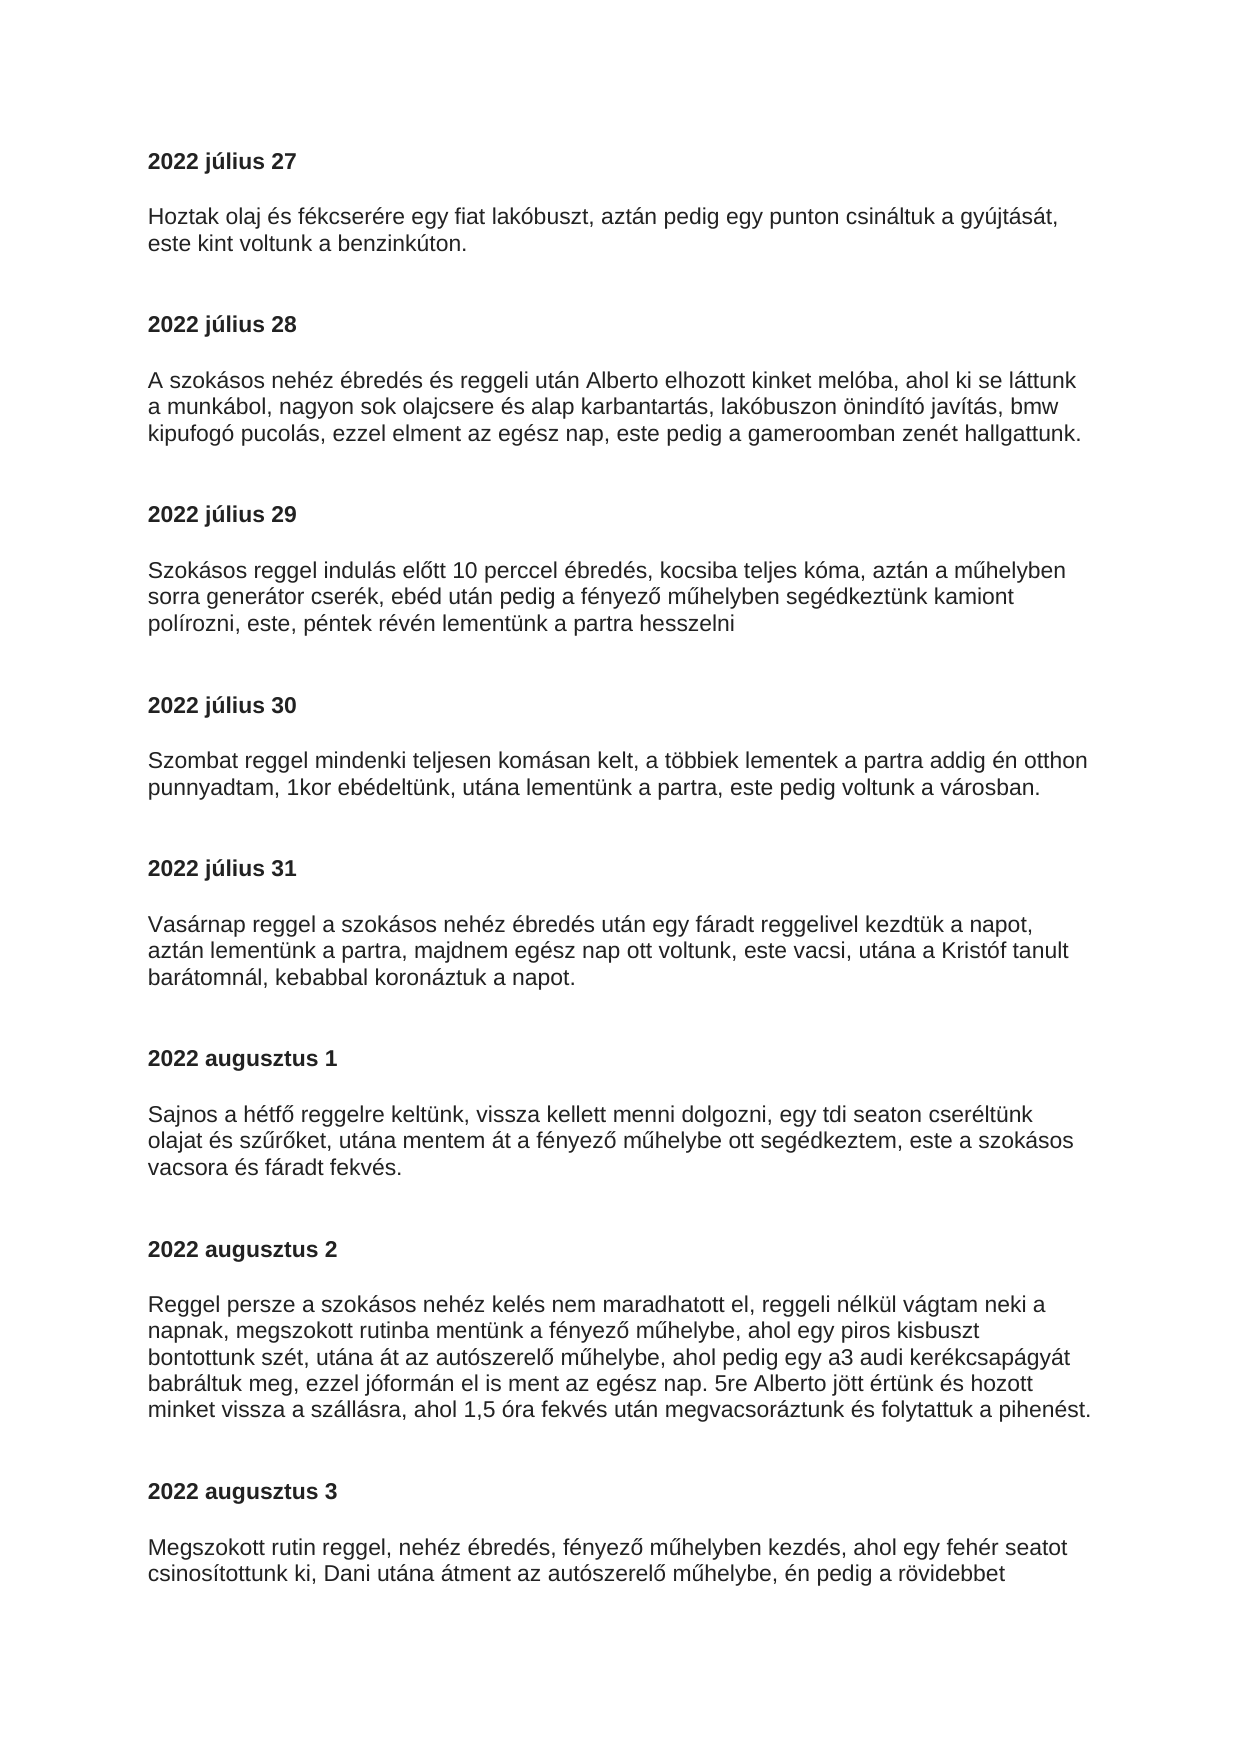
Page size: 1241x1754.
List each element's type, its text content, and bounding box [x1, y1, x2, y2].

text 2022 július 28 [148, 311, 1093, 338]
text Vasárnap reggel a szokásos nehéz ébredés után egy fáradt reggelivel kezdtük a napot, aztán lementünk a partra, majdnem egész nap ott voltunk, este vacsi, utána a Kristóf tanult barátomnál, kebabbal koronáztuk a napot. [148, 911, 1093, 990]
text Szombat reggel mindenki teljesen komásan kelt, a többiek lementek a partra addig én otthon punnyadtam, 1kor ebédeltünk, utána lementünk a partra, este pedig voltunk a városban. [148, 747, 1093, 800]
text 2022 július 27 [148, 148, 1093, 174]
text A szokásos nehéz ébredés és reggeli után Alberto elhozott kinket melóba, ahol ki se láttunk a munkábol, nagyon sok olajcsere és alap karbantartás, lakóbuszon önindító javítás, bmw kipufogó pucolás, ezzel elment az egész nap, este pedig a gameroomban zenét hallgattunk. [148, 367, 1093, 446]
text 2022 augusztus 2 [148, 1236, 1093, 1262]
text Hoztak olaj és fékcserére egy fiat lakóbuszt, aztán pedig egy punton csináltuk a gyújtását, este kint voltunk a benzinkúton. [148, 203, 1093, 256]
text Reggel persze a szokásos nehéz kelés nem maradhatott el, reggeli nélkül vágtam neki a napnak, megszokott rutinba mentünk a fényező műhelybe, ahol egy piros kisbuszt bontottunk szét, utána át az autószerelő műhelybe, ahol pedig egy a3 audi kerékcsapágyát babráltuk meg, ezzel jóformán el is ment az egész nap. 5re Alberto jött értünk és hozott minket vissza a szállásra, ahol 1,5 óra fekvés után megvacsoráztunk és folytattuk a pihenést. [148, 1291, 1093, 1423]
text Sajnos a hétfő reggelre keltünk, vissza kellett menni dolgozni, egy tdi seaton cseréltünk olajat és szűrőket, utána mentem át a fényező műhelybe ott segédkeztem, este a szokásos vacsora és fáradt fekvés. [148, 1101, 1093, 1180]
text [148, 1534, 1093, 1587]
text 2022 július 30 [148, 692, 1093, 718]
text 2022 július 29 [148, 501, 1093, 528]
text 2022 július 31 [148, 855, 1093, 882]
text Szokásos reggel indulás előtt 10 perccel ébredés, kocsiba teljes kóma, aztán a műhelyben sorra generátor cserék, ebéd után pedig a fényező műhelyben segédkeztünk kamiont polírozni, este, péntek révén lementünk a partra hesszelni [148, 557, 1093, 636]
text 2022 augusztus 1 [148, 1045, 1093, 1072]
text 2022 augusztus 3 [148, 1478, 1093, 1505]
